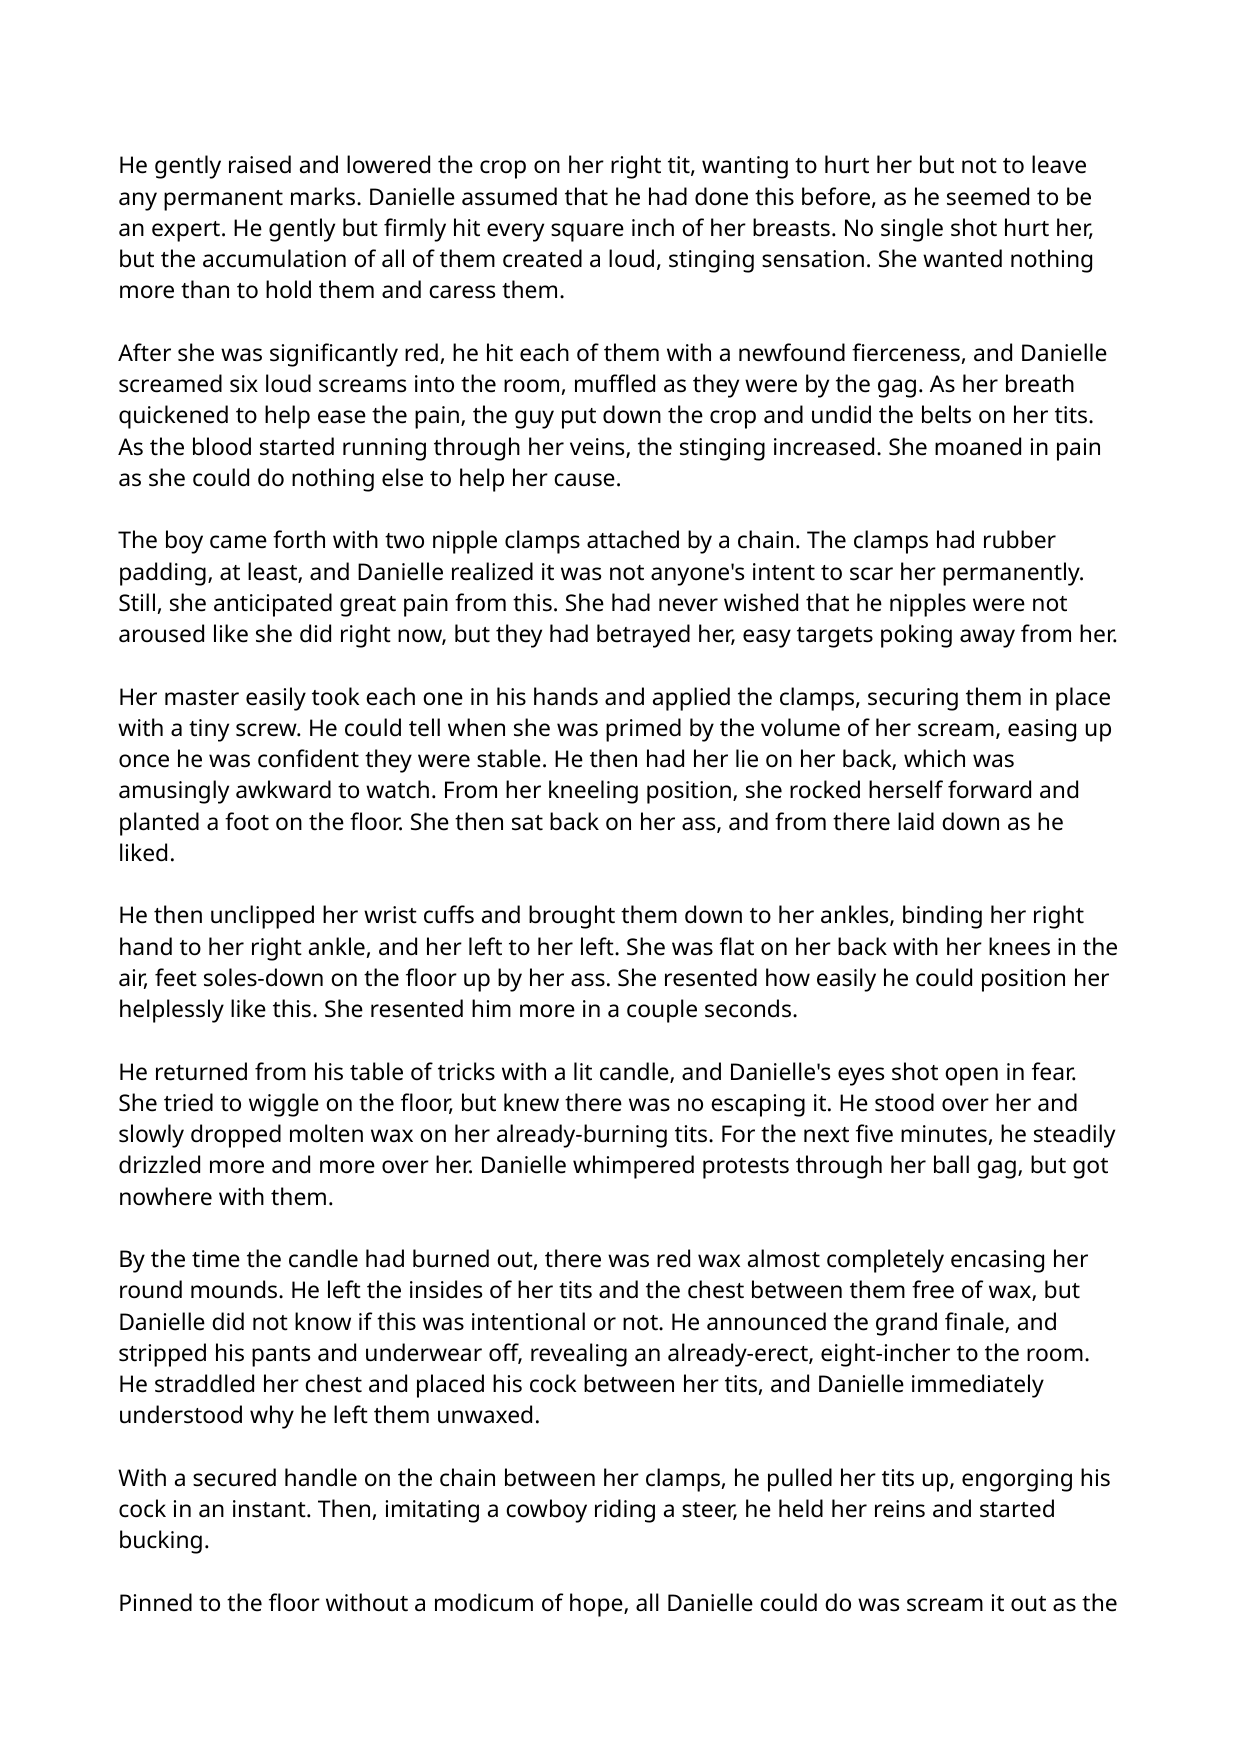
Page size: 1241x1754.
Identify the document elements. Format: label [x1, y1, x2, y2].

text [118, 118, 1122, 649]
text [118, 681, 1122, 1618]
